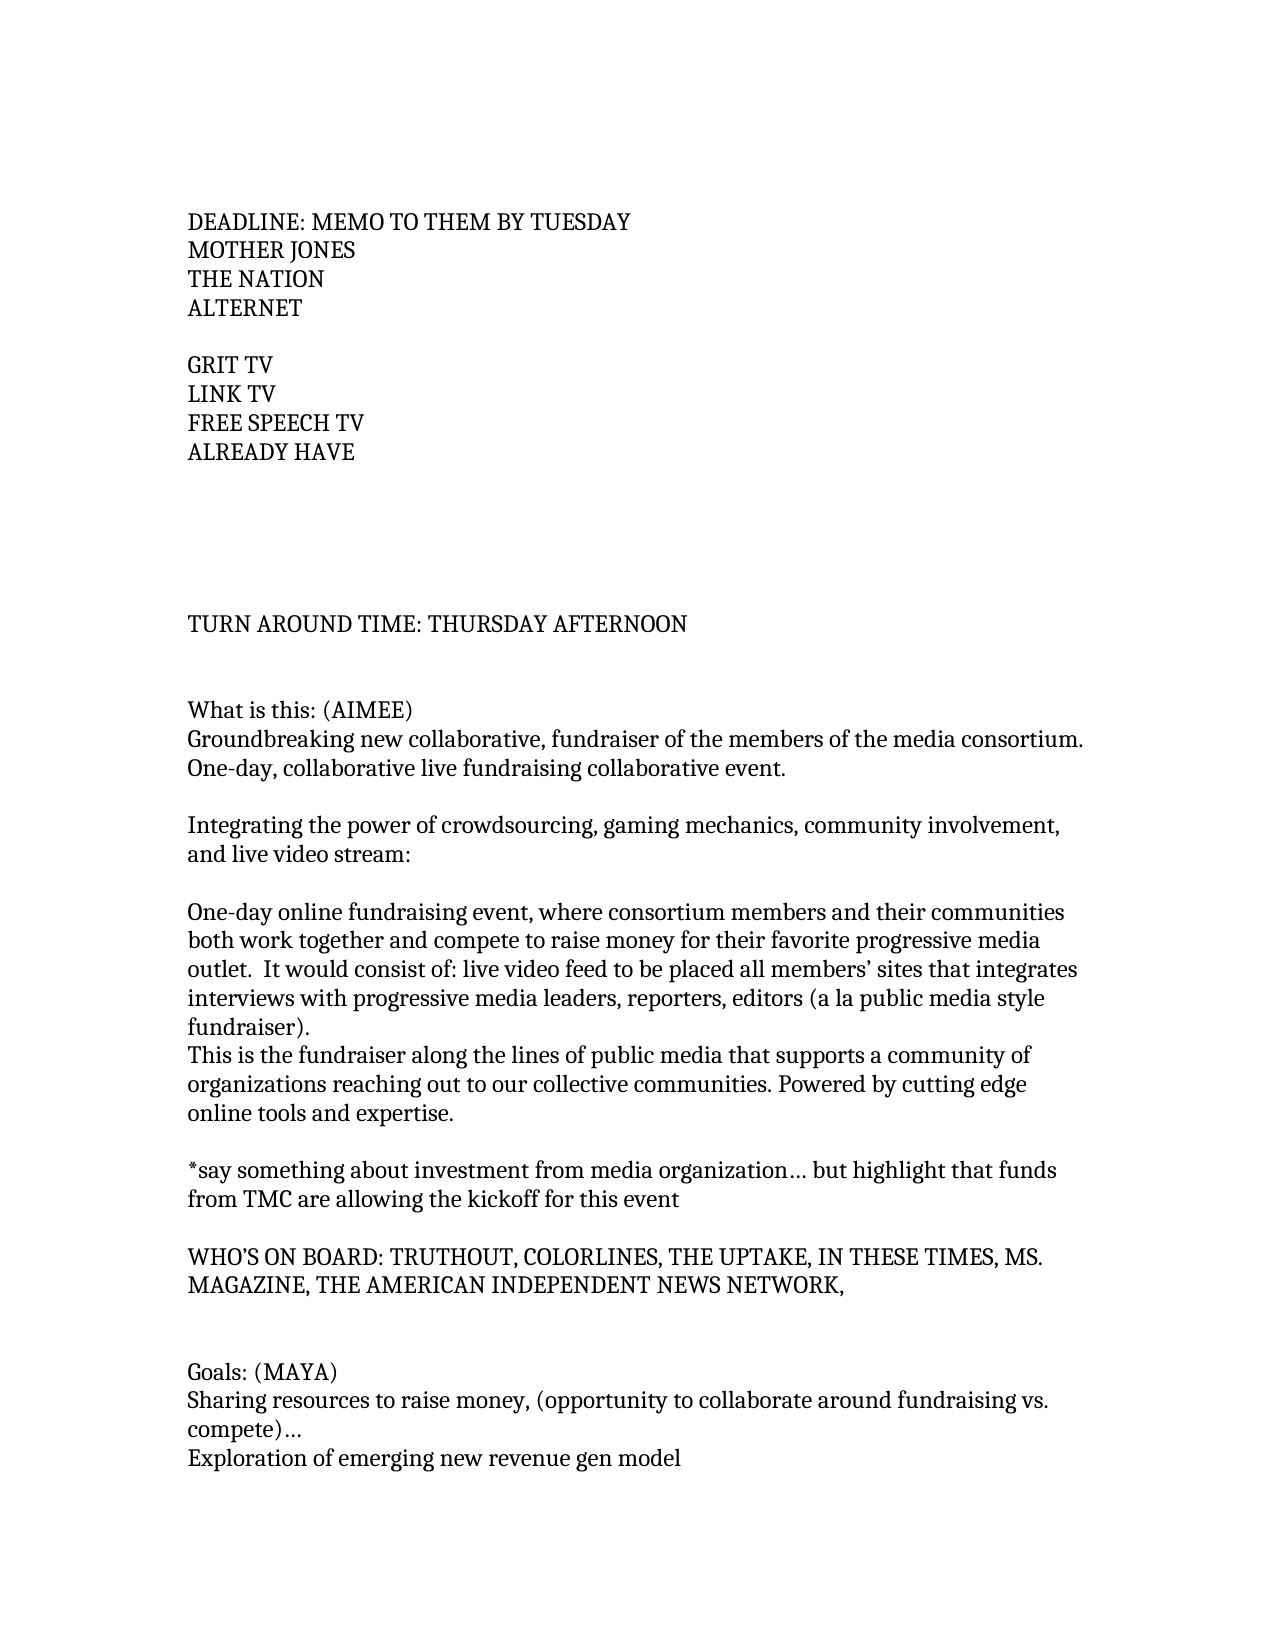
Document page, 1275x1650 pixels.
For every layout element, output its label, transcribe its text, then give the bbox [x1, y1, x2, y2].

text What is this: (AIMEE) [187, 696, 1087, 725]
text Integrating the power of crowdsourcing, gaming mechanics, community involvement, and live video stream: [187, 811, 1087, 869]
text FREE SPEECH TV [187, 409, 1087, 437]
text One-day online fundraising event, where consortium members and their communities both work together and compete to raise money for their favorite progressive media outlet. It would consist of: live video feed to be placed all members’ sites that integrates interviews with progressive media leaders, reporters, editors (a la public media style fundraiser). [187, 897, 1087, 1041]
text WHO’S ON BOARD: TRUTHOUT, COLORLINES, THE UPTAKE, IN THESE TIMES, MS. MAGAZINE, THE AMERICAN INDEPENDENT NEWS NETWORK, [187, 1242, 1087, 1300]
text MOTHER JONES [187, 236, 1087, 265]
text GRIT TV [187, 351, 1087, 380]
text Goals: (MAYA) [187, 1357, 1087, 1386]
text ALREADY HAVE [187, 437, 1087, 466]
text One-day, collaborative live fundraising collaborative event. [187, 754, 1087, 782]
text ALTERNET [187, 294, 1087, 322]
text This is the fundraiser along the lines of public media that supports a community of organizations reaching out to our collective communities. Powered by cutting edge online tools and expertise. [187, 1041, 1087, 1127]
text *say something about investment from media organization… but highlight that funds from TMC are allowing the kickoff for this event [187, 1156, 1087, 1214]
text Groundbreaking new collaborative, fundraiser of the members of the media consortium. [187, 725, 1087, 754]
text Exploration of emerging new revenue gen model [187, 1444, 1087, 1472]
text THE NATION [187, 265, 1087, 294]
text Sharing resources to raise money, (opportunity to collaborate around fundraising vs. compete)… [187, 1386, 1087, 1444]
text TURN AROUND TIME: THURSDAY AFTERNOON [187, 610, 1087, 639]
text LINK TV [187, 380, 1087, 409]
text DEADLINE: MEMO TO THEM BY TUESDAY [187, 207, 1087, 236]
